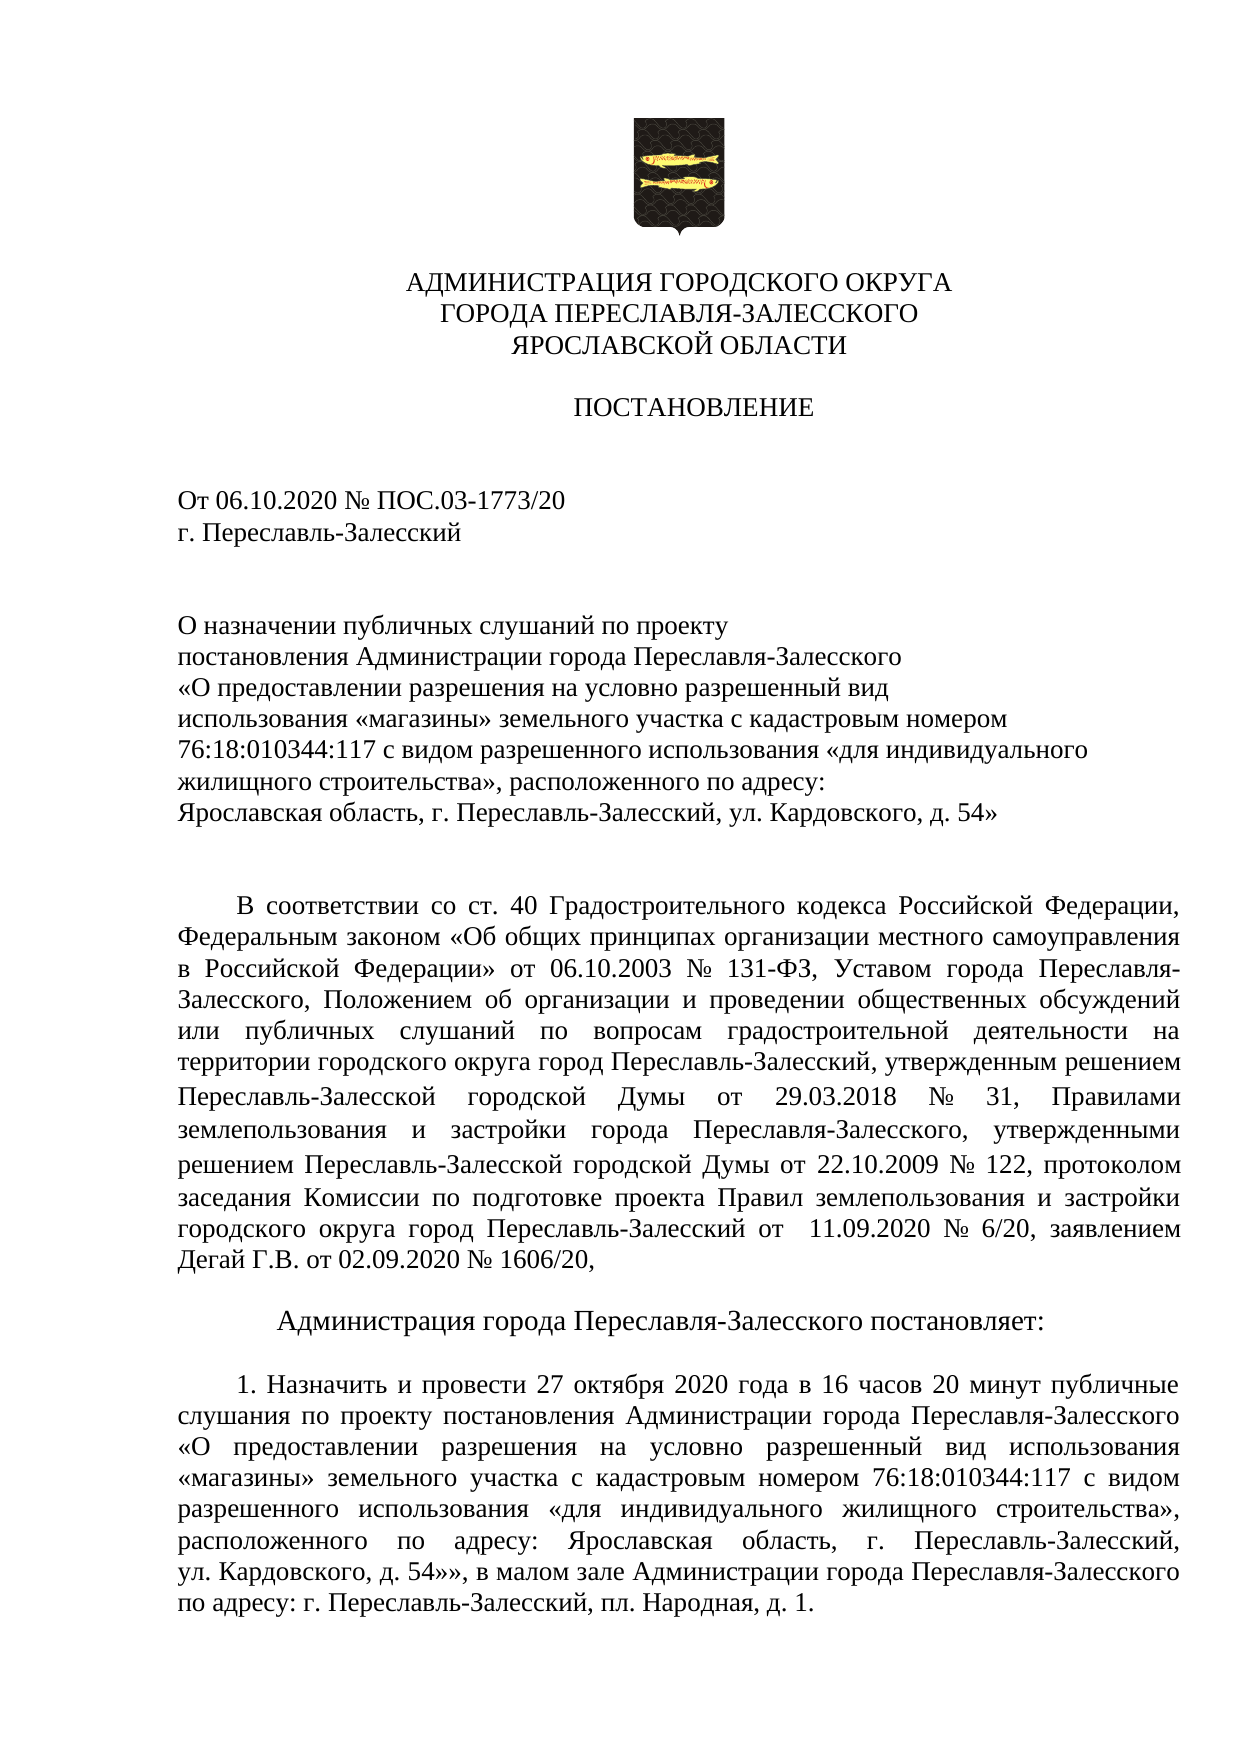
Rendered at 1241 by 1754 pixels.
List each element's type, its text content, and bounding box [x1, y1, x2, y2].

text ГОРОДА ПЕРЕСЛАВЛЯ-ЗАЛЕССКОГО [177, 298, 1181, 329]
text «О предоставлении разрешения на условно разрешенный вид [177, 671, 1144, 702]
text В соответствии со ст. 40 Градостроительного кодекса Российской Федерации, Федеральным законом «Об общих принципах организации местного самоуправления в Российской Федерации» от 06.10.2003 № 131-ФЗ, Уставом города Переславля-Залесского, Положением об организации и проведении общественных обсуждений или публичных слушаний по вопросам градостроительной деятельности на территории городского округа город Переславль-Залесский, утвержденным решением Переславль-Залесской городской Думы от 29.03.2018 № 31, Правилами землепользования и застройки города Переславля-Залесского, утвержденными решением Переславль-Залесской городской Думы от 22.10.2009 № 122, протоколом заседания Комиссии по подготовке проекта Правил землепользования и застройки городского округа город Переславль-Залесский от 11.09.2020 № 6/20, заявлением Дегай Г.В. от 02.09.2020 № 1606/20, [177, 1144, 1181, 1274]
text ЯРОСЛАВСКОЙ ОБЛАСТИ [177, 329, 1181, 360]
text г. Переславль-Залесский [177, 516, 1181, 547]
text Администрация города Переславля-Залесского постановляет: [177, 1303, 1144, 1337]
text 1. Назначить и провести 27 октября 2020 года в 16 часов 20 минут публичные слушания по проекту постановления Администрации города Переславля-Залесского «О предоставлении разрешения на условно разрешенный вид использования «магазины» земельного участка с кадастровым номером 76:18:010344:117 с видом разрешенного использования «для индивидуального жилищного строительства», расположенного по адресу: Ярославская область, г. Переславль-Залесский, ул. Кардовского, д. 54»», в малом зале Администрации города Переславля-Залесского по адресу: г. Переславль-Залесский, пл. Народная, д. 1. [177, 1368, 1181, 1617]
text О назначении публичных слушаний по проекту [177, 609, 1144, 640]
text использования «магазины» земельного участка с кадастровым номером 76:18:010344:117 с видом разрешенного использования «для индивидуального жилищного строительства», расположенного по адресу: [177, 702, 1144, 796]
text В соответствии со ст. 40 Градостроительного кодекса Российской Федерации, Федеральным законом «Об общих принципах организации местного самоуправления в Российской Федерации» от 06.10.2003 № 131-ФЗ, Уставом города Переславля-Залесского, Положением об организации и проведении общественных обсуждений или публичных слушаний по вопросам градостроительной деятельности на территории городского округа город Переславль-Залесский, утвержденным решением Переславль-Залесской городской Думы от 29.03.2018 № 31, Правилами землепользования и застройки города Переславля-Залесского, утвержденными решением Переславль-Залесской городской Думы от 22.10.2009 № 122, протоколом заседания Комиссии по подготовке проекта Правил землепользования и застройки городского округа город Переславль-Залесский от 11.09.2020 № 6/20, заявлением Дегай Г.В. от 02.09.2020 № 1606/20, [177, 889, 1181, 1113]
text ПОСТАНОВЛЕНИЕ [207, 391, 1181, 422]
text Ярославская область, г. Переславль-Залесский, ул. Кардовского, д. 54» [177, 796, 1144, 827]
text АДМИНИСТРАЦИЯ ГОРОДСКОГО ОКРУГА [177, 266, 1181, 298]
text От 06.10.2020 № ПОС.03-1773/20 [177, 484, 1181, 516]
text постановления Администрации города Переславля-Залесского [177, 640, 1144, 671]
